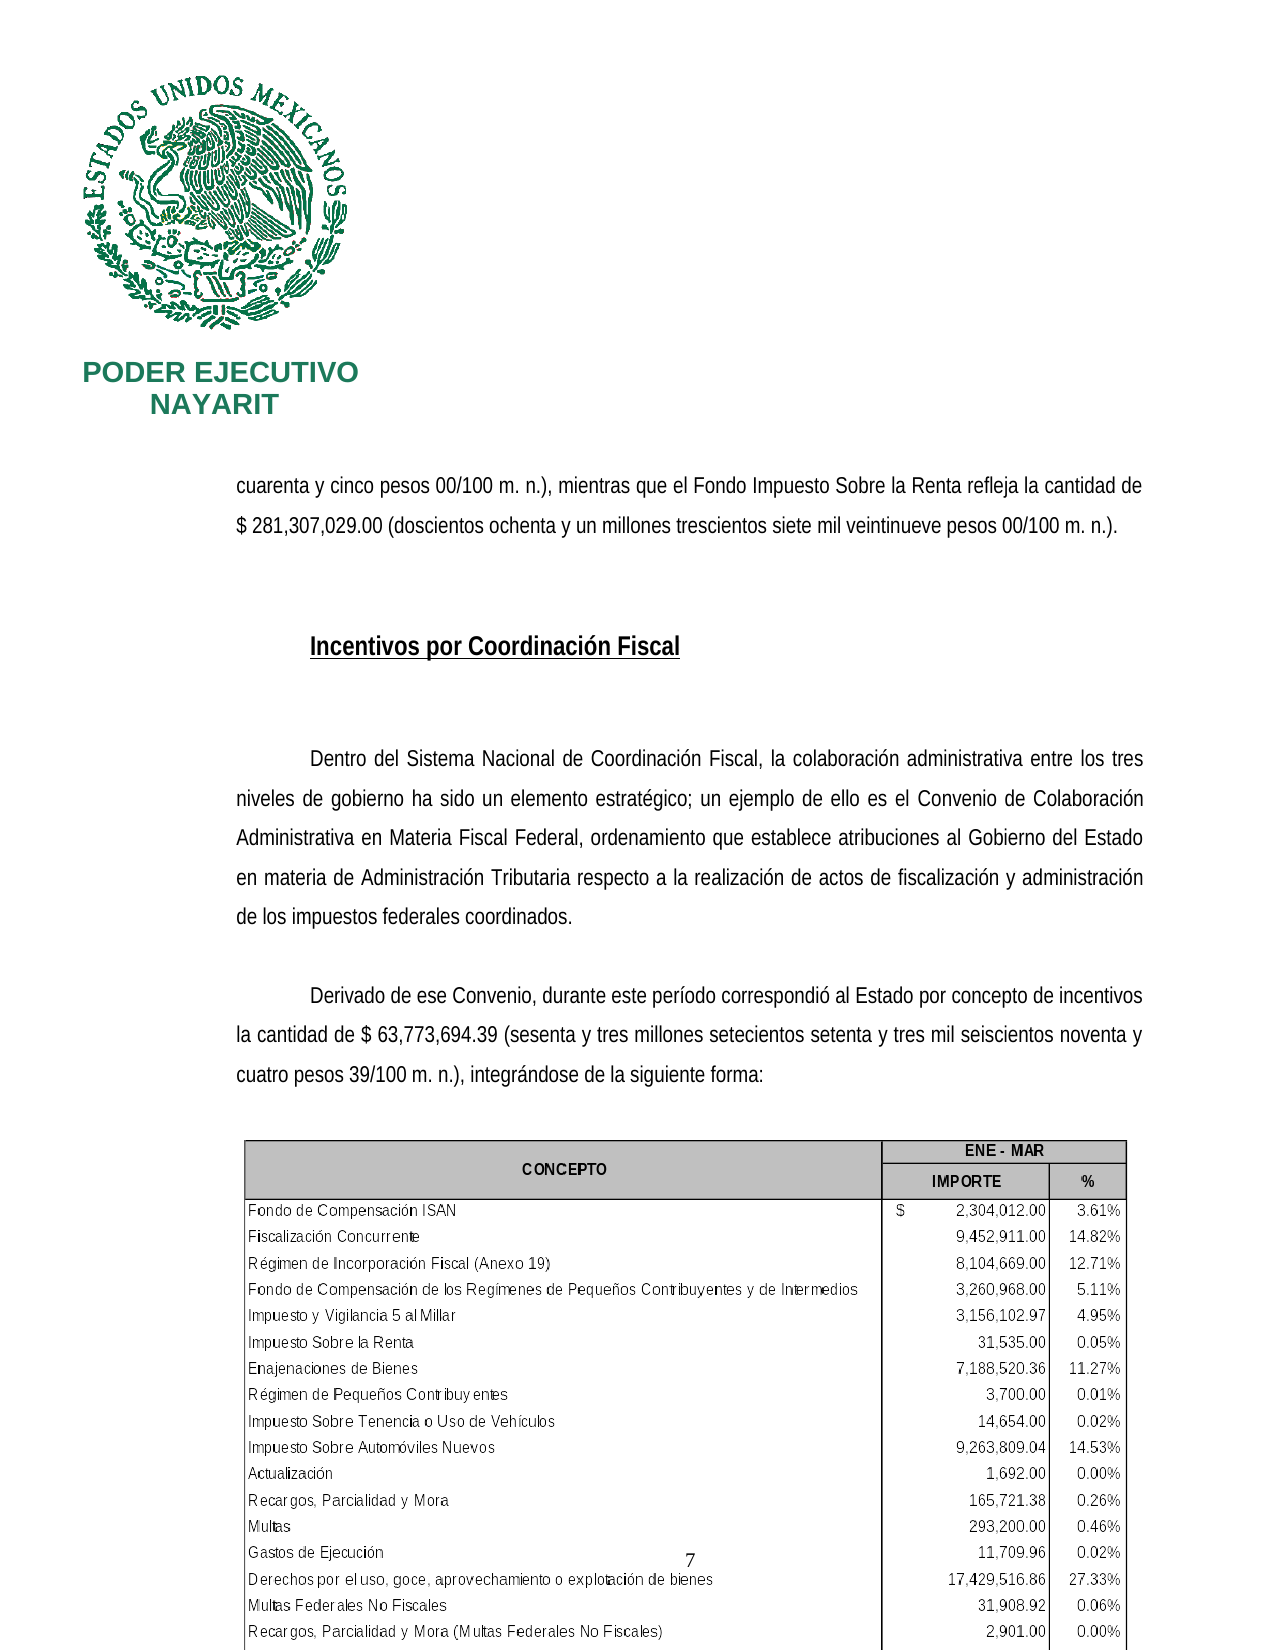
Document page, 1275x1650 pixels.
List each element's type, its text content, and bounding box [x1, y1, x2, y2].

text Dentro del Sistema Nacional de Coordinación Fiscal, la colaboración administrativa entre los tres niveles de gobierno ha sido un elemento estratégico; un ejemplo de ello es el Convenio de Colaboración Administrativa en Materia Fiscal Federal, ordenamiento que establece atribuciones al Gobierno del Estado en materia de Administración Tributaria respecto a la realización de actos de fiscalización y administración de los impuestos federales coordinados. [236, 745, 1144, 929]
picture [67, 61, 368, 349]
subtitle Incentivos por Coordinación Fiscal [236, 630, 1144, 661]
text Derivado de ese Convenio, durante este período correspondió al Estado por concepto de incentivos la cantidad de $ 63,773,694.39 (sesenta y tres millones setecientos setenta y tres mil seiscientos noventa y cuatro pesos 39/100 m. n.), integrándose de la siguiente forma: [236, 982, 1144, 1087]
